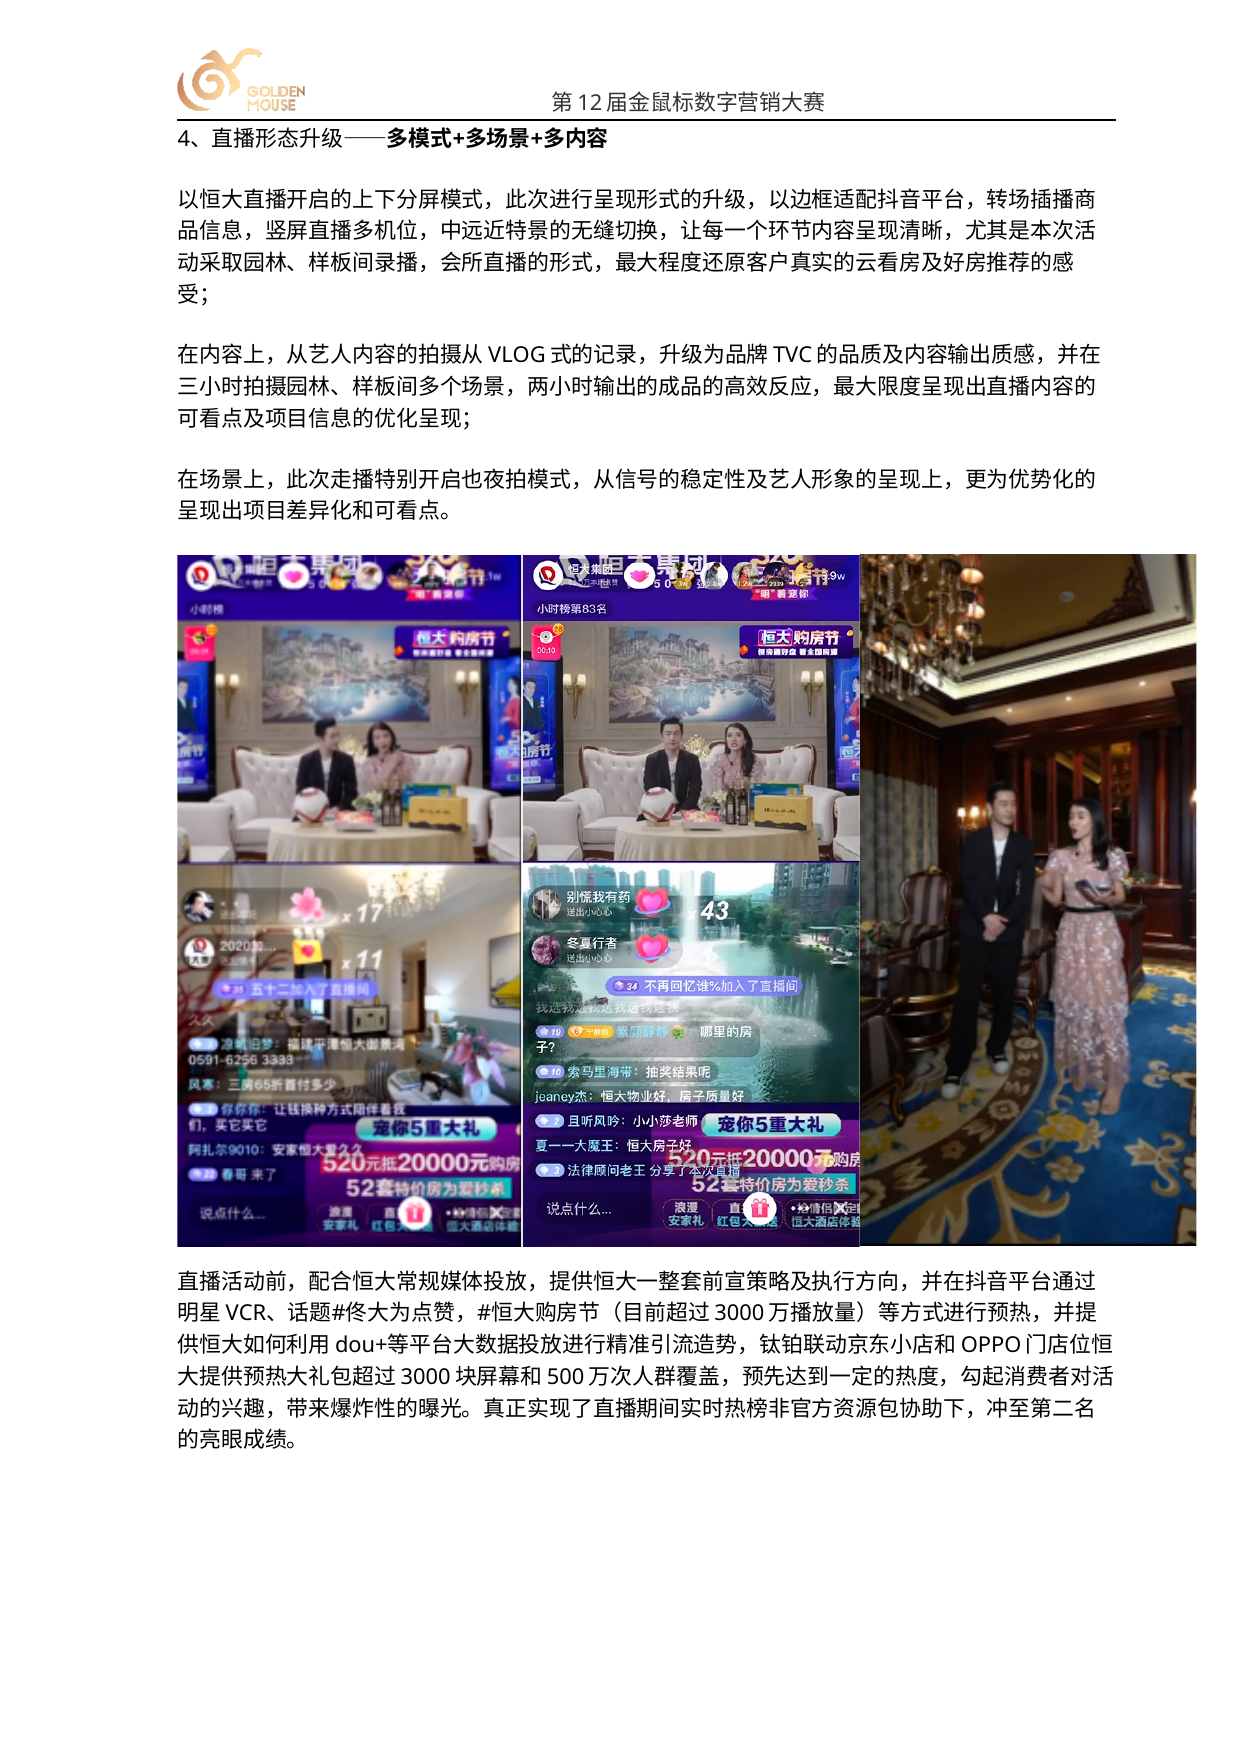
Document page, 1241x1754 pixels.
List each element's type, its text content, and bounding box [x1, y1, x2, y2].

text 在内容上，从艺人内容的拍摄从VLOG式的记录，升级为品牌TVC的品质及内容输出质感，并在三小时拍摄园林、样板间多个场景，两小时输出的成品的高效反应，最大限度呈现出直播内容的可看点及项目信息的优化呈现； [177, 337, 1116, 433]
text 以恒大直播开启的上下分屏模式，此次进行呈现形式的升级，以边框适配抖音平台，转场插播商品信息，竖屏直播多机位，中远近特景的无缝切换，让每一个环节内容呈现清晰，尤其是本次活动采取园林、样板间录播，会所直播的形式，最大程度还原客户真实的云看房及好房推荐的感受； [177, 182, 1116, 308]
picture [177, 48, 305, 111]
picture [177, 554, 1197, 1247]
text 直播活动前，配合恒大常规媒体投放，提供恒大一整套前宣策略及执行方向，并在抖音平台通过明星VCR、话题#佟大为点赞，#恒大购房节（目前超过3000万播放量）等方式进行预热，并提供恒大如何利用dou+等平台大数据投放进行精准引流造势，钛铂联动京东小店和OPPO门店位恒大提供预热大礼包超过3000块屏幕和500万次人群覆盖，预先达到一定的热度，勾起消费者对活动的兴趣，带来爆炸性的曝光。真正实现了直播期间实时热榜非官方资源包协助下，冲至第二名的亮眼成绩。 [177, 1264, 1116, 1454]
text 4、直播形态升级——多模式+多场景+多内容 [177, 121, 1116, 152]
text 在场景上，此次走播特别开启也夜拍模式，从信号的稳定性及艺人形象的呈现上，更为优势化的呈现出项目差异化和可看点。 [177, 462, 1116, 525]
